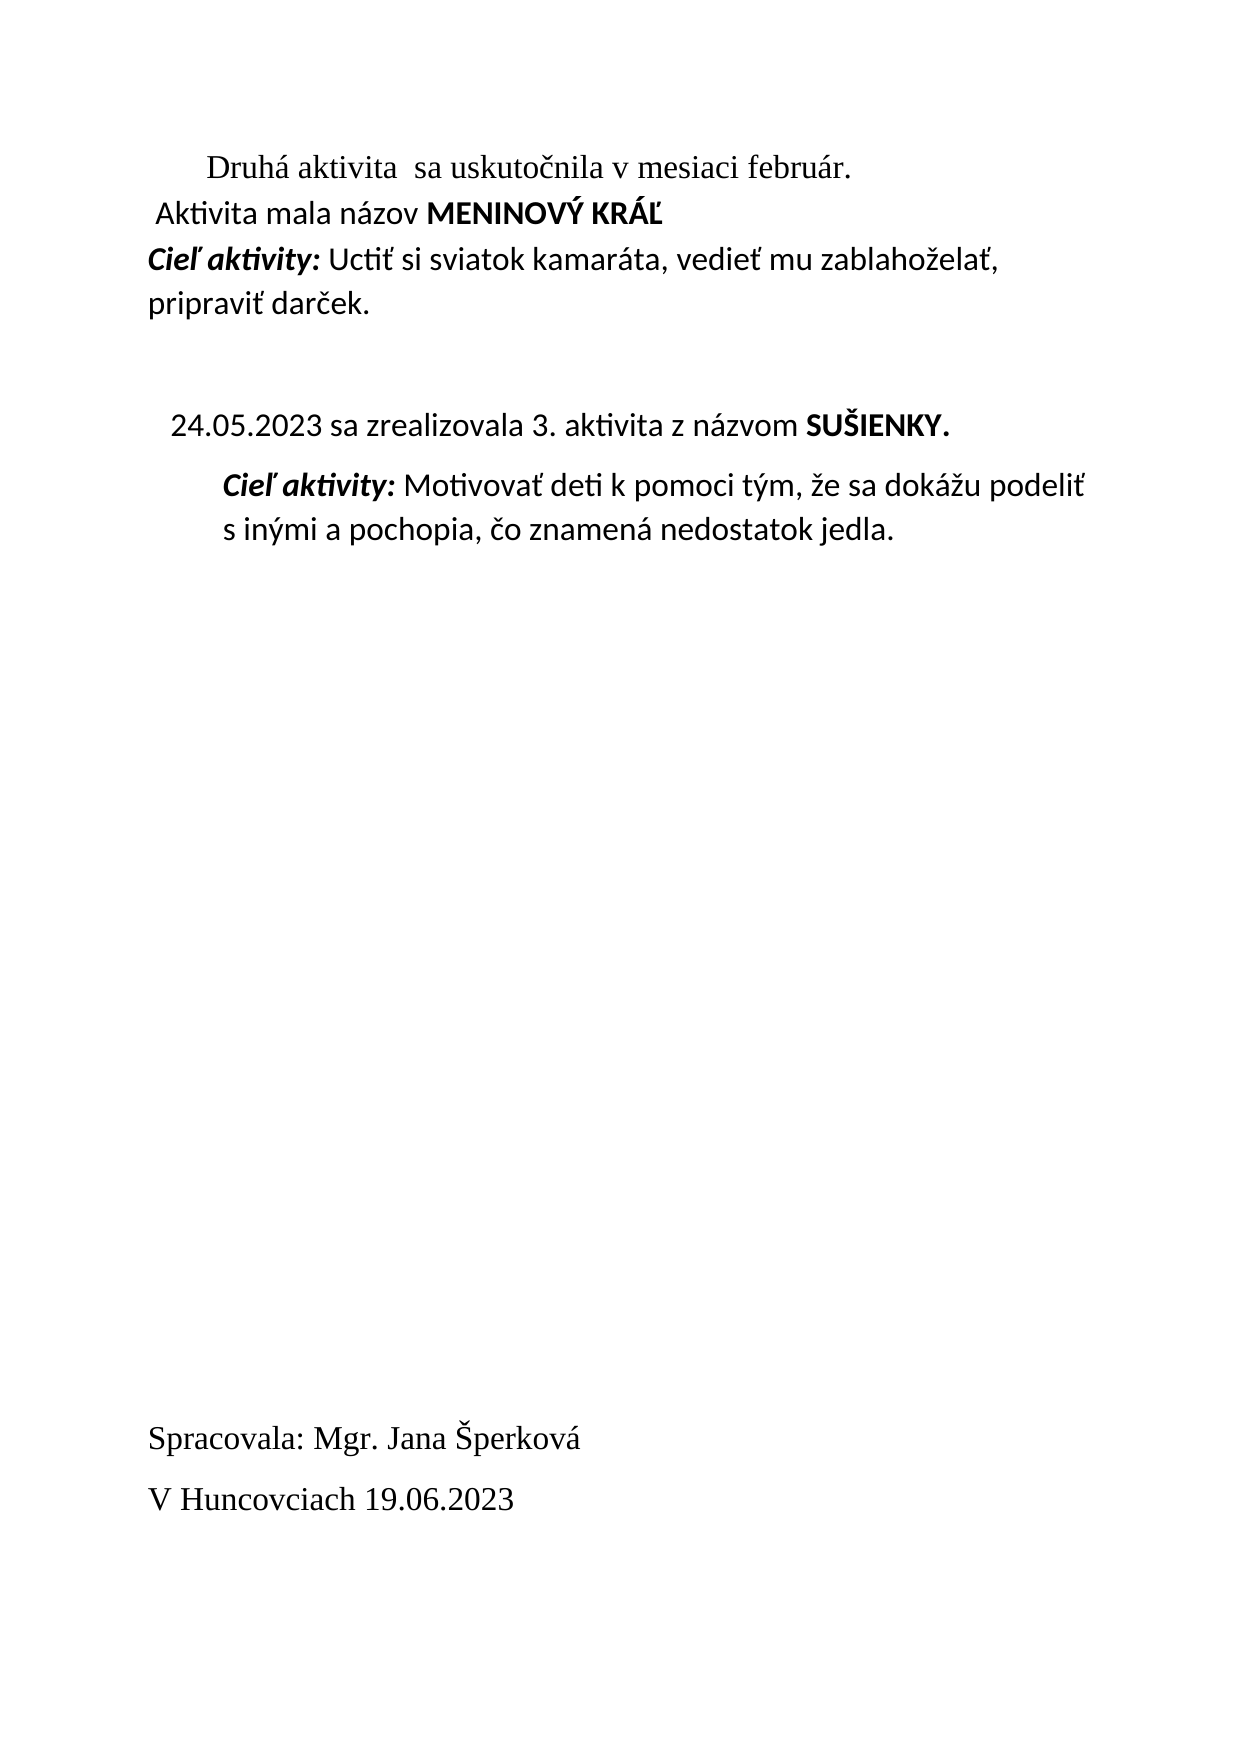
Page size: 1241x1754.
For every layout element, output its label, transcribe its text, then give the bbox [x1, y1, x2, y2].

list Cieľ aktivity: Motivovať deti k pomoci tým, že sa dokážu podeliť s inými a pochopia, čo znamená nedostatok jedla. [223, 464, 1093, 549]
text Druhá aktivita sa uskutočnila v mesiaci február. [148, 148, 1093, 186]
text V Huncovciach 19.06.2023 [148, 1479, 1093, 1517]
text Aktivita mala názov MENINOVÝ KRÁĽ [148, 192, 1093, 232]
text 24.05.2023 sa zrealizovala 3. aktivita z názvom SUŠIENKY. [148, 404, 1093, 444]
text Cieľ aktivity: Uctiť si sviatok kamaráta, vedieť mu zablahoželať, pripraviť darček. [148, 238, 1093, 323]
text Spracovala: Mgr. Jana Šperková [148, 1418, 1093, 1457]
